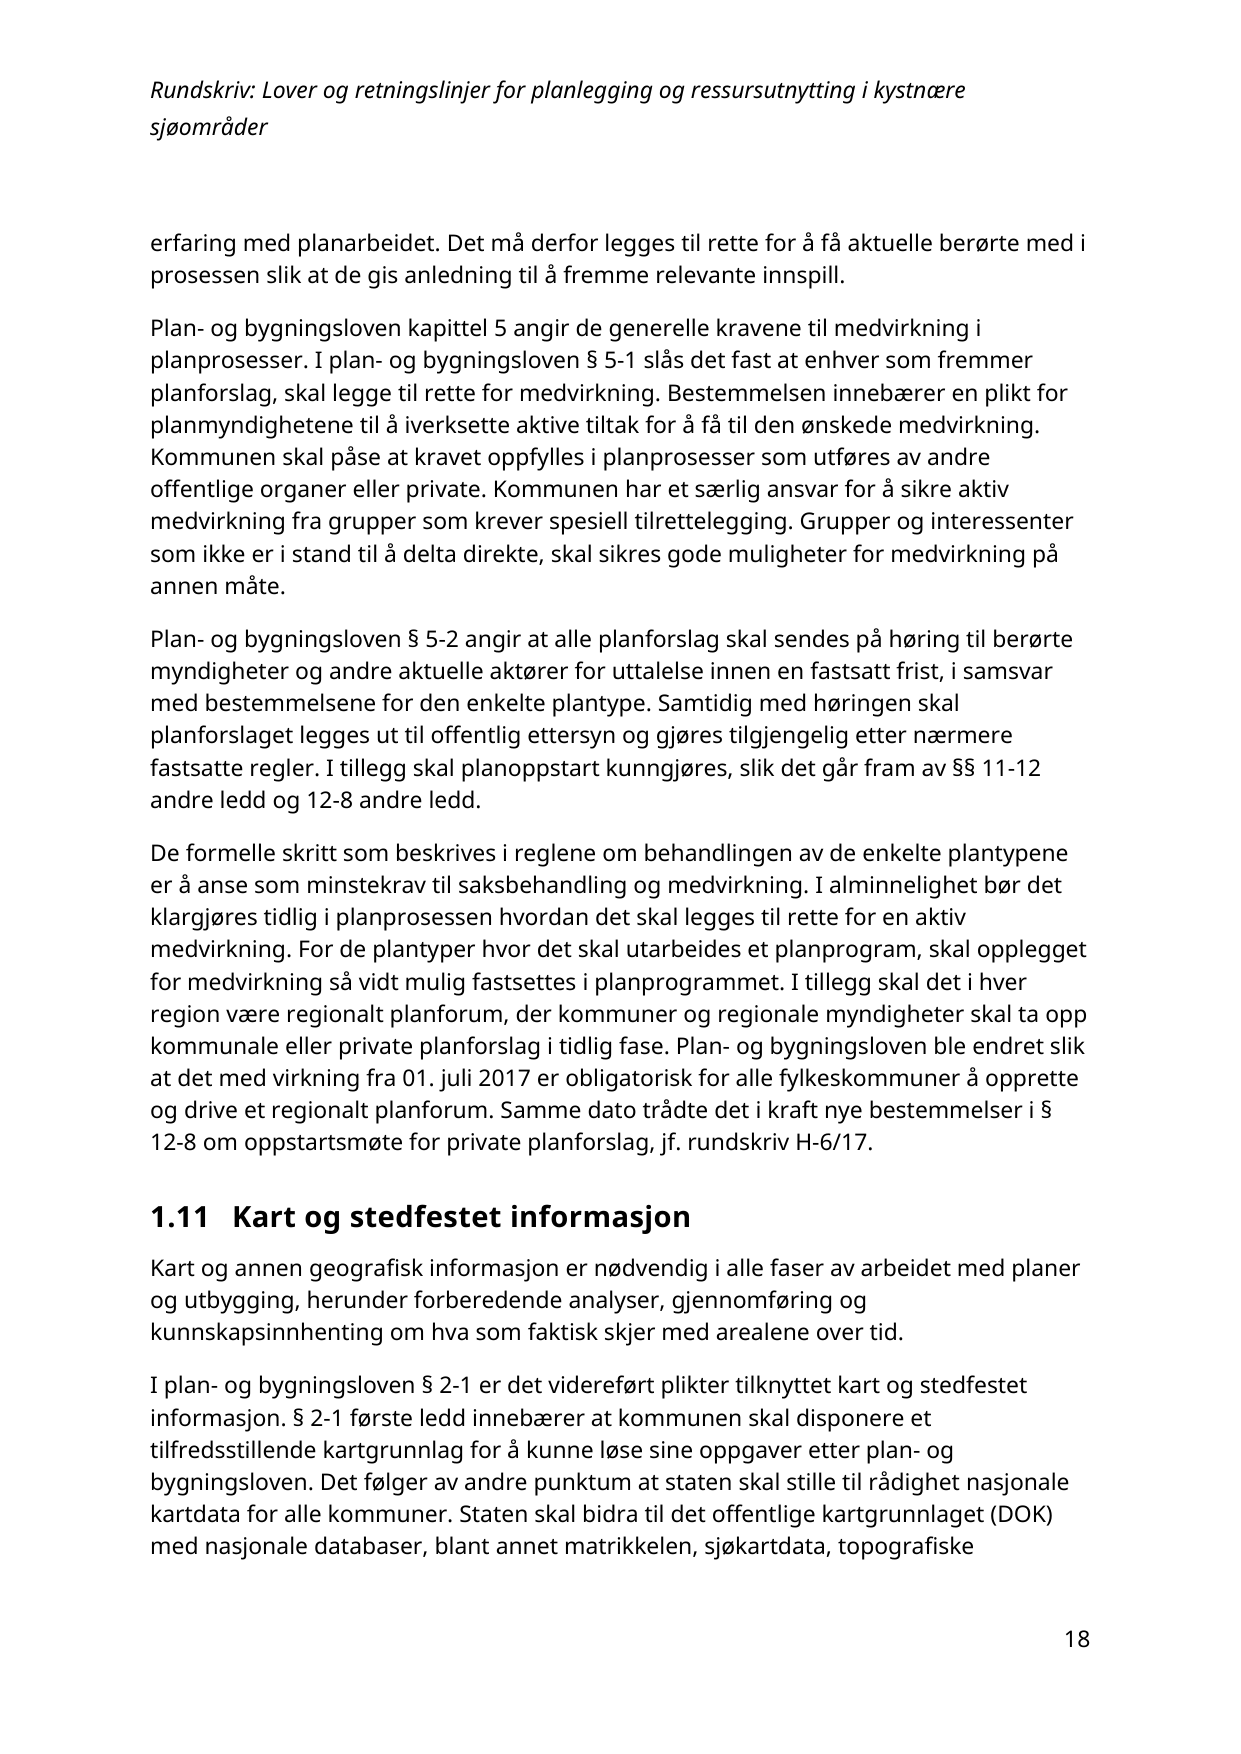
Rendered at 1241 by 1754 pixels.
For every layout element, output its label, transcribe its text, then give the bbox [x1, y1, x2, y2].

text Plan- og bygningsloven kapittel 5 angir de generelle kravene til medvirkning i planprosesser. I plan- og bygningsloven § 5-1 slås det fast at enhver som fremmer planforslag, skal legge til rette for medvirkning. Bestemmelsen innebærer en plikt for planmyndighetene til å iverksette aktive tiltak for å få til den ønskede medvirkning. Kommunen skal påse at kravet oppfylles i planprosesser som utføres av andre offentlige organer eller private. Kommunen har et særlig ansvar for å sikre aktiv medvirkning fra grupper som krever spesiell tilrettelegging. Grupper og interessenter som ikke er i stand til å delta direkte, skal sikres gode muligheter for medvirkning på annen måte. [150, 312, 1090, 601]
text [150, 1369, 1090, 1562]
text De formelle skritt som beskrives i reglene om behandlingen av de enkelte plantypene er å anse som minstekrav til saksbehandling og medvirkning. I alminnelighet bør det klargjøres tidlig i planprosessen hvordan det skal legges til rette for en aktiv medvirkning. For de plantyper hvor det skal utarbeides et planprogram, skal opplegget for medvirkning så vidt mulig fastsettes i planprogrammet. I tillegg skal det i hver region være regionalt planforum, der kommuner og regionale myndigheter skal ta opp kommunale eller private planforslag i tidlig fase. Plan- og bygningsloven ble endret slik at det med virkning fra 01. juli 2017 er obligatorisk for alle fylkeskommuner å opprette og drive et regionalt planforum. Samme dato trådte det i kraft nye bestemmelser i § 12-8 om oppstartsmøte for private planforslag, jf. rundskriv H-6/17. [150, 837, 1090, 1158]
subtitle Kart og stedfestet informasjon [150, 1196, 1090, 1236]
text Kart og annen geografisk informasjon er nødvendig i alle faser av arbeidet med planer og utbygging, herunder forberedende analyser, gjennomføring og kunnskapsinnhenting om hva som faktisk skjer med arealene over tid. [150, 1252, 1090, 1348]
text Plan- og bygningsloven § 5-2 angir at alle planforslag skal sendes på høring til berørte myndigheter og andre aktuelle aktører for uttalelse innen en fastsatt frist, i samsvar med bestemmelsene for den enkelte plantype. Samtidig med høringen skal planforslaget legges ut til offentlig ettersyn og gjøres tilgjengelig etter nærmere fastsatte regler. I tillegg skal planoppstart kunngjøres, slik det går fram av §§ 11-12 andre ledd og 12-8 andre ledd. [150, 623, 1090, 815]
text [150, 227, 1090, 290]
